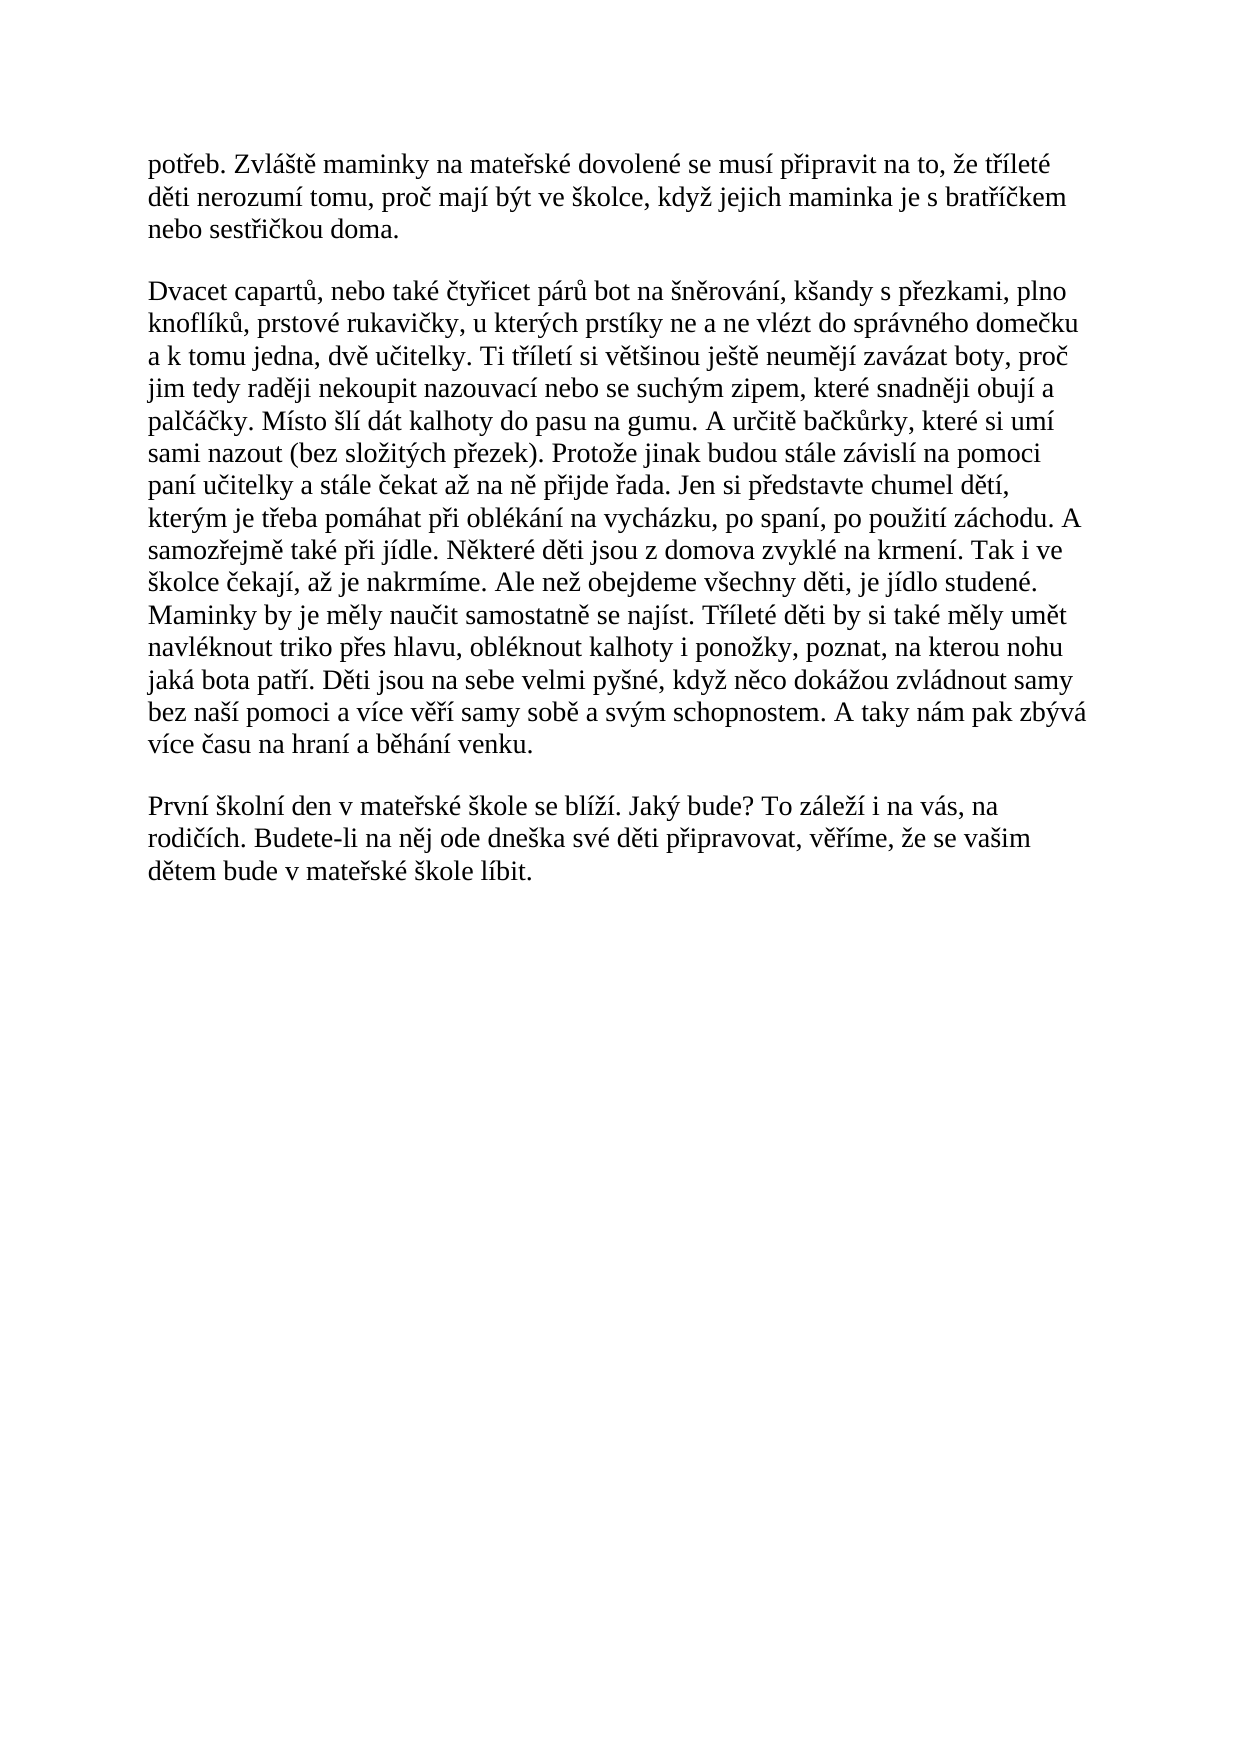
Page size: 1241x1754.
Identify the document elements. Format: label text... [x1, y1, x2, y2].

text První školní den v mateřské škole se blíží. Jaký bude? To záleží i na vás, na rodičích. Budete-li na něj ode dneška své děti připravovat, věříme, že se vašim dětem bude v mateřské škole líbit. [148, 789, 1093, 886]
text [148, 148, 1093, 245]
text Dvacet capartů, nebo také čtyřicet párů bot na šněrování, kšandy s přezkami, plno knoflíků, prstové rukavičky, u kterých prstíky ne a ne vlézt do správného domečku a k tomu jedna, dvě učitelky. Ti tříletí si většinou ještě neumějí zavázat boty, proč jim tedy raději nekoupit nazouvací nebo se suchým zipem, které snadněji obují a palčáčky. Místo šlí dát kalhoty do pasu na gumu. A určitě bačkůrky, které si umí sami nazout (bez složitých přezek). Protože jinak budou stále závislí na pomoci paní učitelky a stále čekat až na ně přijde řada. Jen si představte chumel dětí, kterým je třeba pomáhat při oblékání na vycházku, po spaní, po použití záchodu. A samozřejmě také při jídle. Některé děti jsou z domova zvyklé na krmení. Tak i ve školce čekají, až je nakrmíme. Ale než obejdeme všechny děti, je jídlo studené. Maminky by je měly naučit samostatně se najíst. Tříleté děti by si také měly umět navléknout triko přes hlavu, obléknout kalhoty i ponožky, poznat, na kterou nohu jaká bota patří. Děti jsou na sebe velmi pyšné, když něco dokážou zvládnout samy bez naší pomoci a více věří samy sobě a svým schopnostem. A taky nám pak zbývá více času na hraní a běhání venku. [148, 274, 1093, 760]
